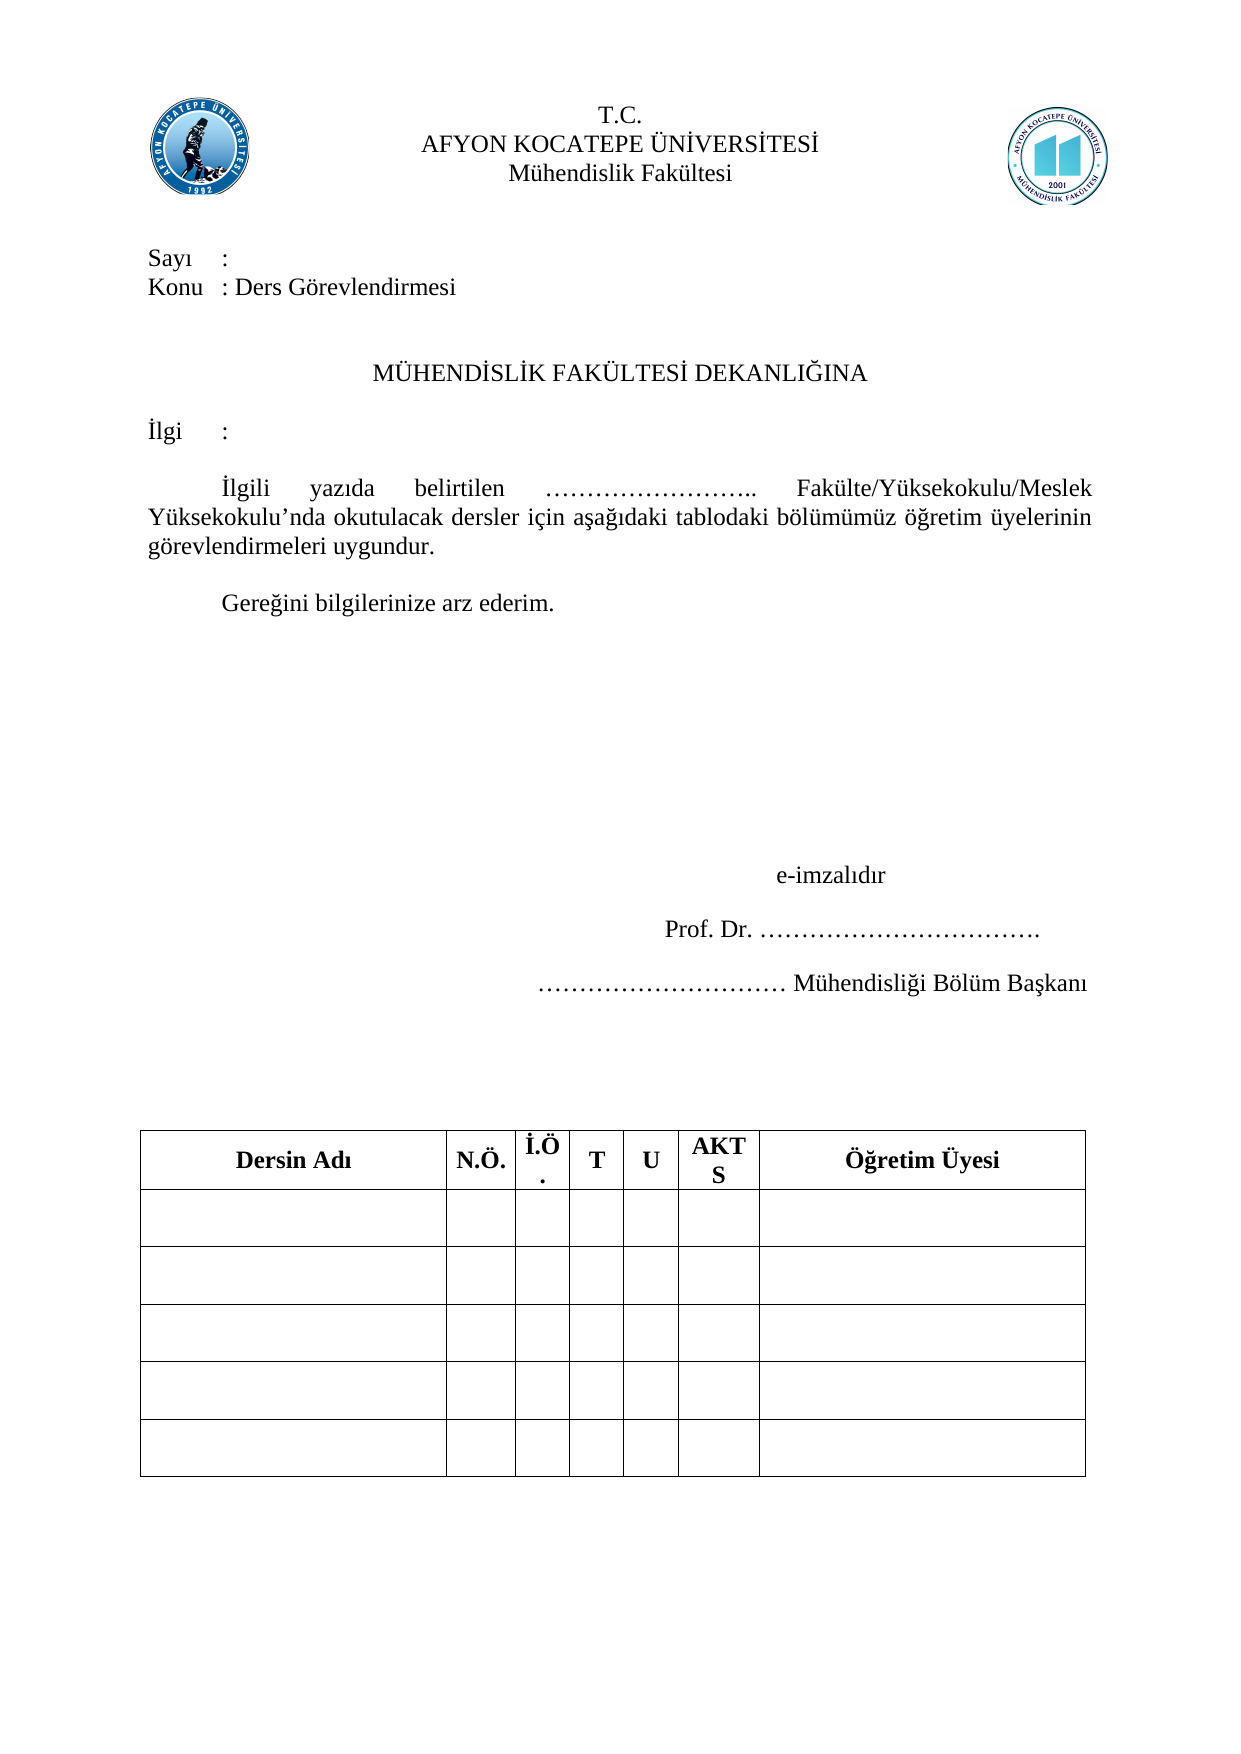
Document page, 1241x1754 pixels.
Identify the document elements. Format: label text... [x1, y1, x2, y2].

table_cell [624, 1362, 678, 1418]
text Gereğini bilgilerinize arz ederim. [148, 588, 1093, 617]
table_cell [516, 1420, 569, 1476]
table_header U [624, 1131, 678, 1188]
table_cell [570, 1247, 623, 1303]
text Konu : Ders Görevlendirmesi [148, 272, 1093, 301]
table_header İ.Ö. [516, 1131, 569, 1188]
table_cell [447, 1190, 515, 1246]
table_cell [760, 1420, 1085, 1476]
table_cell [447, 1420, 515, 1476]
table_cell [760, 1362, 1085, 1418]
table_cell [624, 1420, 678, 1476]
table_cell [679, 1362, 759, 1418]
table_cell [516, 1247, 569, 1303]
table_cell [624, 1305, 678, 1361]
table_cell [141, 1362, 446, 1418]
table_cell [516, 1190, 569, 1246]
table_cell [570, 1305, 623, 1361]
table_header Öğretim Üyesi [760, 1131, 1085, 1188]
table_cell [570, 1190, 623, 1246]
table_cell [570, 1420, 623, 1476]
table_cell [760, 1190, 1085, 1246]
text Sayı : [148, 243, 1093, 272]
table_cell [624, 1190, 678, 1246]
table_header T [570, 1131, 623, 1188]
table_cell [141, 1247, 446, 1303]
table_cell [141, 1305, 446, 1361]
table_cell [570, 1362, 623, 1418]
table_header N.Ö. [447, 1131, 515, 1188]
table_cell [141, 1190, 446, 1246]
table_cell [447, 1247, 515, 1303]
text e-imzalıdır [148, 861, 1093, 889]
table_cell [679, 1420, 759, 1476]
picture [1007, 107, 1108, 205]
table_cell [679, 1190, 759, 1246]
text Prof. Dr. ……………………………. [148, 914, 1093, 943]
text ………………………… Mühendisliği Bölüm Başkanı [148, 968, 1093, 997]
text İlgili yazıda belirtilen …………………….. Fakülte/Yüksekokulu/Meslek Yüksekokulu’nda okutulacak dersler için aşağıdaki tablodaki bölümümüz öğretim üyelerinin görevlendirmeleri uygundur. [148, 473, 1093, 560]
table_cell [141, 1420, 446, 1476]
text İlgi : [148, 416, 1093, 445]
table_cell [760, 1305, 1085, 1361]
table_cell [516, 1362, 569, 1418]
table_cell [760, 1247, 1085, 1303]
table_cell [447, 1305, 515, 1361]
table_cell [447, 1362, 515, 1418]
table_header AKTS [679, 1131, 759, 1188]
table_cell [624, 1247, 678, 1303]
text MÜHENDİSLİK FAKÜLTESİ DEKANLIĞINA [148, 358, 1093, 387]
table_cell [516, 1305, 569, 1361]
table_cell [679, 1247, 759, 1303]
table_cell [679, 1305, 759, 1361]
picture [150, 97, 250, 195]
table_header Dersin Adı [141, 1131, 446, 1188]
